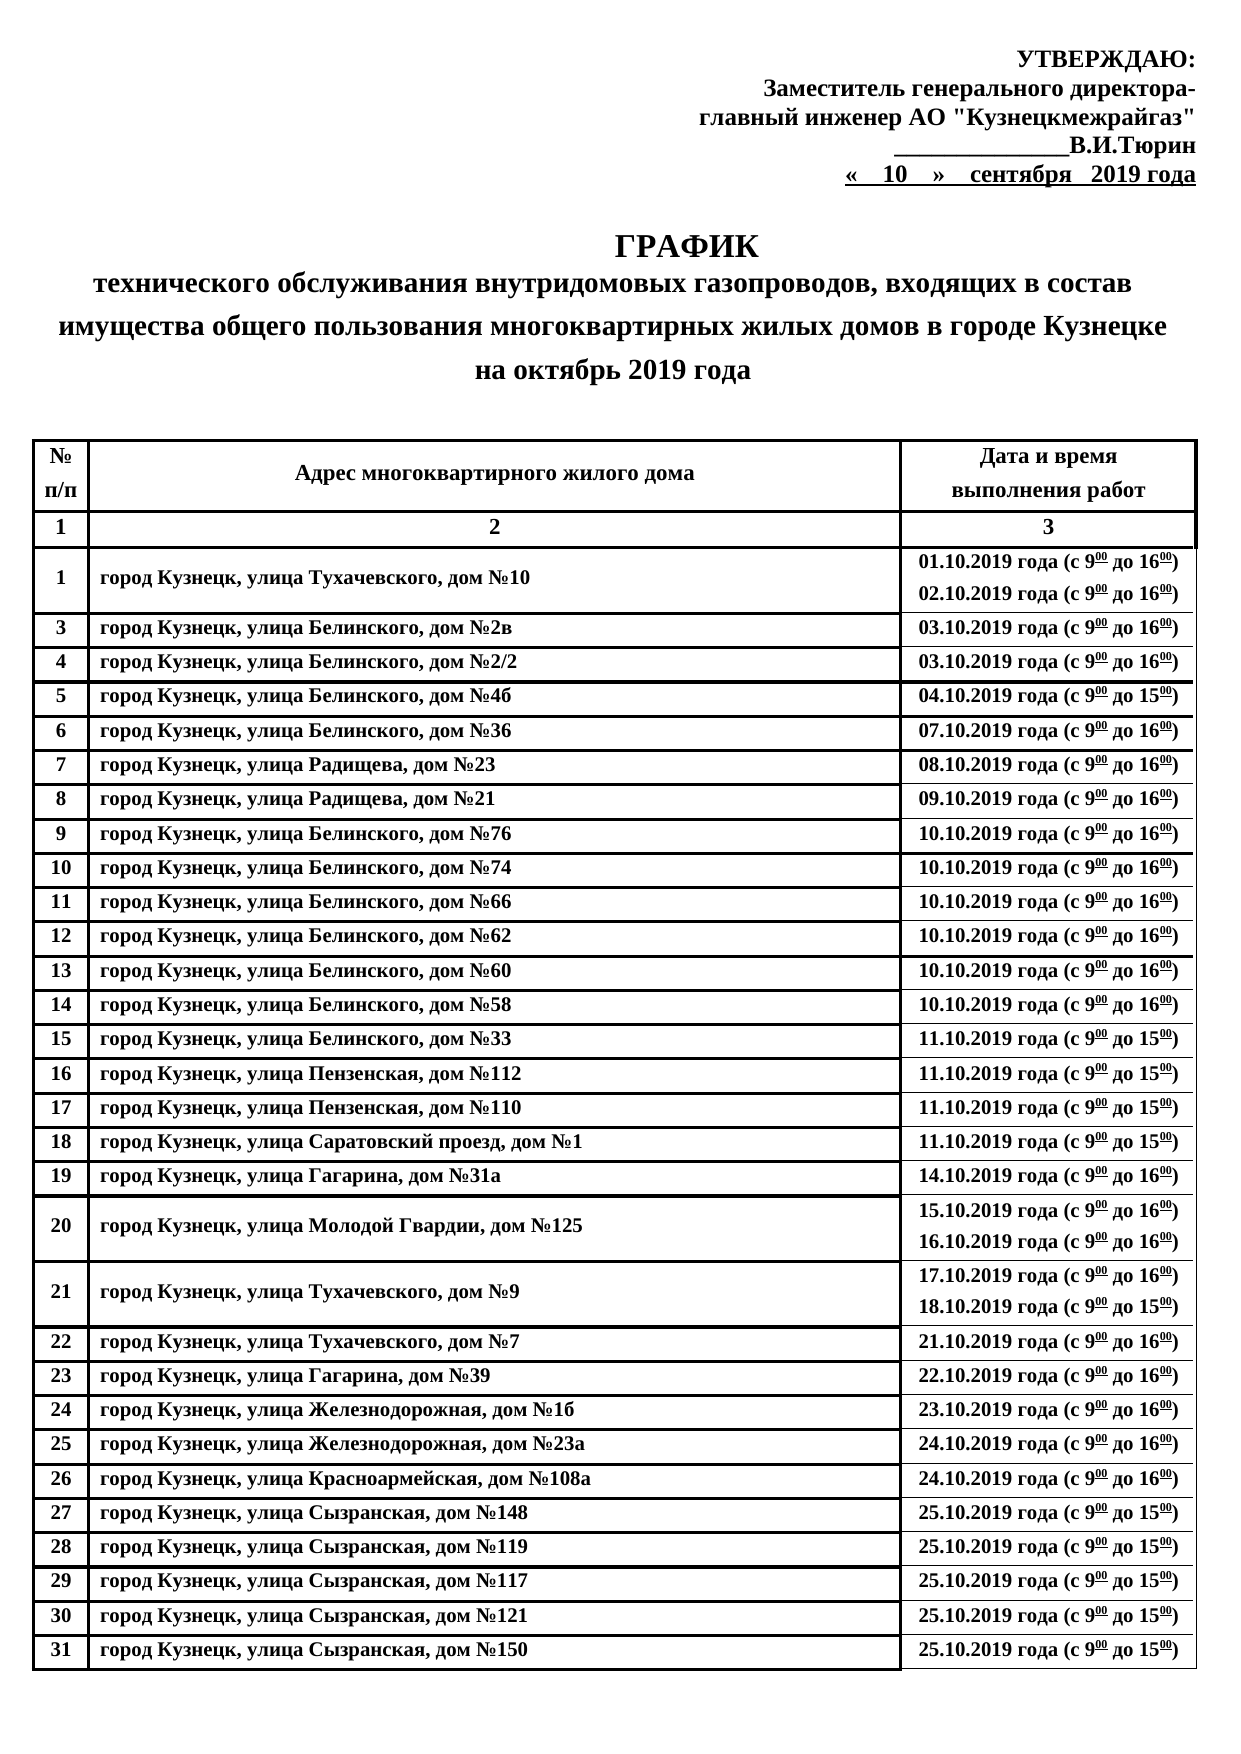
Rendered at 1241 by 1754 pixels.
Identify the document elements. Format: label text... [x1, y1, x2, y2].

table_cell 11.10.2019 года (с 900 до 1500) [902, 1057, 1196, 1092]
table_cell город Кузнецк, улица Красноармейская, дом №108а [90, 1466, 899, 1497]
table_cell 28 [35, 1534, 87, 1565]
table_cell 25.10.2019 года (с 900 до 1500) [902, 1531, 1196, 1565]
table_cell 18 [35, 1129, 87, 1160]
table_cell 17.10.2019 года (с 900 до 1600) 18.10.2019 года (с 900 до 1500) [902, 1260, 1196, 1325]
table_cell 09.10.2019 года (с 900 до 1600) [902, 783, 1196, 817]
table_cell 5 [35, 684, 87, 714]
table_cell город Кузнецк, улица Тухачевского, дом №10 [90, 549, 899, 612]
table_cell 25.10.2019 года (с 900 до 1500) [902, 1497, 1196, 1531]
table_cell 01.10.2019 года (с 900 до 1600) 02.10.2019 года (с 900 до 1600) [902, 546, 1196, 612]
table_cell 11 [35, 889, 87, 920]
text на октябрь 2019 года [29, 352, 1196, 385]
table_cell город Кузнецк, улица Гагарина, дом №39 [90, 1363, 899, 1394]
table_cell город Кузнецк, улица Белинского, дом №76 [90, 821, 899, 852]
table_cell 10.10.2019 года (с 900 до 1600) [902, 920, 1196, 954]
table_cell 3 [35, 615, 87, 646]
text главный инженер АО "Кузнецкмежрайгаз" [177, 102, 1196, 131]
table_cell 16 [35, 1060, 87, 1092]
table_cell 4 [35, 649, 87, 680]
table_cell 12 [35, 923, 87, 954]
table_cell 24.10.2019 года (с 900 до 1600) [902, 1428, 1196, 1462]
table_cell город Кузнецк, улица Сызранская, дом №148 [90, 1500, 899, 1531]
text Заместитель генерального директора- [177, 73, 1196, 102]
table_cell город Кузнецк, улица Пензенская, дом №112 [90, 1060, 899, 1092]
table_cell город Кузнецк, улица Белинского, дом №2в [90, 615, 899, 646]
text технического обслуживания внутридомовых газопроводов, входящих в состав имущества общего пользования многоквартирных жилых домов в городе Кузнецке [29, 265, 1196, 342]
table_cell 23 [35, 1363, 87, 1394]
table_header № п/п [35, 442, 87, 510]
table_cell 10.10.2019 года (с 900 до 1600) [902, 852, 1196, 886]
table_cell 14.10.2019 года (с 900 до 1600) [902, 1160, 1196, 1194]
text УТВЕРЖДАЮ: [177, 44, 1196, 73]
table_cell 25 [35, 1431, 87, 1462]
table_cell город Кузнецк, улица Железнодорожная, дом №1б [90, 1397, 899, 1428]
table_cell 03.10.2019 года (с 900 до 1600) [902, 612, 1196, 646]
table_cell город Кузнецк, улица Белинского, дом №33 [90, 1026, 899, 1057]
table_cell 11.10.2019 года (с 900 до 1500) [902, 1023, 1196, 1057]
table_cell 03.10.2019 года (с 900 до 1600) [902, 646, 1196, 680]
table_cell 2 [90, 513, 899, 546]
table_cell 24.10.2019 года (с 900 до 1600) [902, 1463, 1196, 1497]
table_header Дата и время выполнения работ [902, 442, 1194, 510]
table_cell город Кузнецк, улица Белинского, дом №60 [90, 958, 899, 989]
table_cell город Кузнецк, улица Саратовский проезд, дом №1 [90, 1129, 899, 1160]
table_cell город Кузнецк, улица Радищева, дом №23 [90, 752, 899, 783]
table_cell 08.10.2019 года (с 900 до 1600) [902, 749, 1196, 783]
table_cell город Кузнецк, улица Сызранская, дом №121 [90, 1603, 899, 1634]
table_cell 11.10.2019 года (с 900 до 1500) [902, 1126, 1196, 1160]
table_cell 3 [902, 513, 1194, 546]
table_cell город Кузнецк, улица Радищева, дом №21 [90, 786, 899, 817]
table_cell 21.10.2019 года (с 900 до 1600) [902, 1325, 1196, 1360]
table_cell 13 [35, 958, 87, 989]
table_cell город Кузнецк, улица Сызранская, дом №119 [90, 1534, 899, 1565]
text « 10 » сентября 2019 года [177, 159, 1196, 188]
table_cell город Кузнецк, улица Молодой Гвардии, дом №125 [90, 1198, 899, 1260]
table_cell город Кузнецк, улица Пензенская, дом №110 [90, 1095, 899, 1126]
table_cell 07.10.2019 года (с 900 до 1600) [902, 715, 1196, 749]
table_cell 23.10.2019 года (с 900 до 1600) [902, 1394, 1196, 1428]
table_cell город Кузнецк, улица Сызранская, дом №117 [90, 1569, 899, 1599]
table_cell 10.10.2019 года (с 900 до 1600) [902, 818, 1196, 852]
table_cell 14 [35, 992, 87, 1023]
table_cell город Кузнецк, улица Белинского, дом №2/2 [90, 649, 899, 680]
table_cell 15 [35, 1026, 87, 1057]
table_cell 22.10.2019 года (с 900 до 1600) [902, 1360, 1196, 1394]
table_cell город Кузнецк, улица Гагарина, дом №31а [90, 1163, 899, 1194]
table_cell 25.10.2019 года (с 900 до 1500) [902, 1565, 1196, 1599]
table_cell 15.10.2019 года (с 900 до 1600) 16.10.2019 года (с 900 до 1600) [902, 1194, 1196, 1260]
table_header Адрес многоквартирного жилого дома [90, 442, 899, 510]
table_cell 20 [35, 1198, 87, 1260]
table_cell 21 [35, 1263, 87, 1325]
table_cell город Кузнецк, улица Тухачевского, дом №9 [90, 1263, 899, 1325]
table_cell 10.10.2019 года (с 900 до 1600) [902, 886, 1196, 920]
table_cell город Кузнецк, улица Белинского, дом №58 [90, 992, 899, 1023]
table_cell город Кузнецк, улица Тухачевского, дом №7 [90, 1329, 899, 1360]
table_cell 26 [35, 1466, 87, 1497]
table_cell 6 [35, 718, 87, 749]
table_cell 24 [35, 1397, 87, 1428]
table_cell город Кузнецк, улица Белинского, дом №74 [90, 855, 899, 886]
table_cell город Кузнецк, улица Белинского, дом №62 [90, 923, 899, 954]
table_cell 17 [35, 1095, 87, 1126]
table_cell 27 [35, 1500, 87, 1531]
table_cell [902, 1600, 1196, 1634]
table_cell город Кузнецк, улица Белинского, дом №4б [90, 684, 899, 714]
table_cell 1 [35, 549, 87, 612]
table_cell 11.10.2019 года (с 900 до 1500) [902, 1092, 1196, 1126]
table_cell город Кузнецк, улица Белинского, дом №36 [90, 718, 899, 749]
table_cell 04.10.2019 года (с 900 до 1500) [902, 680, 1196, 714]
table_cell 29 [35, 1569, 87, 1599]
table_cell 31 [35, 1637, 87, 1668]
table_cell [902, 1634, 1196, 1668]
table_cell 10.10.2019 года (с 900 до 1600) [902, 955, 1196, 989]
table_cell 8 [35, 786, 87, 817]
text ГРАФИК [177, 226, 1196, 265]
text ______________В.И.Тюрин [177, 131, 1196, 159]
table_cell 1 [35, 513, 87, 546]
table_cell 22 [35, 1329, 87, 1360]
table_cell город Кузнецк, улица Железнодорожная, дом №23а [90, 1431, 899, 1462]
table_cell 9 [35, 821, 87, 852]
table_cell город Кузнецк, улица Сызранская, дом №150 [90, 1637, 899, 1668]
table_cell 10.10.2019 года (с 900 до 1600) [902, 989, 1196, 1023]
table_cell 19 [35, 1163, 87, 1194]
table_cell 30 [35, 1603, 87, 1634]
table_cell 10 [35, 855, 87, 886]
table_cell 7 [35, 752, 87, 783]
table_cell город Кузнецк, улица Белинского, дом №66 [90, 889, 899, 920]
